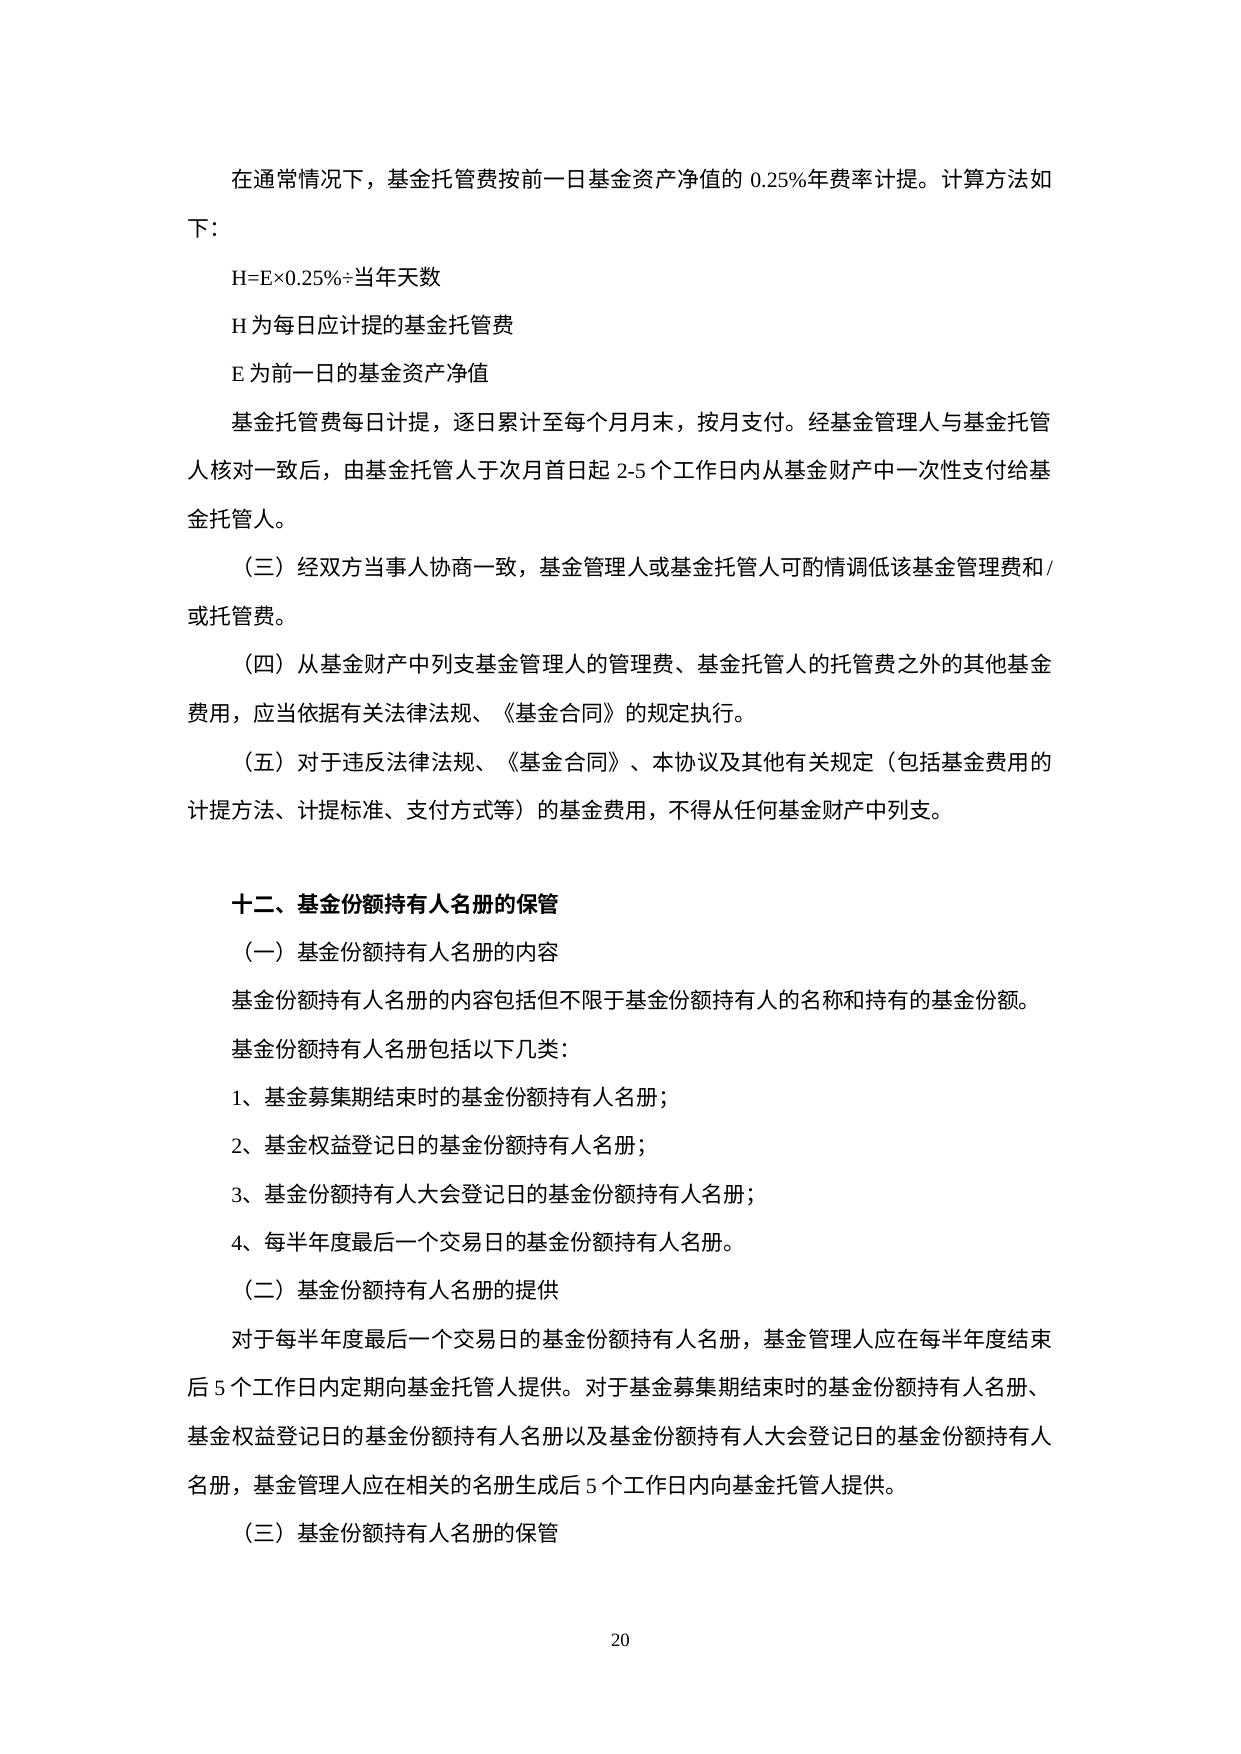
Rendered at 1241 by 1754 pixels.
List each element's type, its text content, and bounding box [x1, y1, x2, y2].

text 在通常情况下，基金托管费按前一日基金资产净值的0.25%年费率计提。计算方法如下： [187, 162, 1053, 243]
text H为每日应计提的基金托管费 [187, 307, 1053, 340]
text 基金托管费每日计提，逐日累计至每个月月末，按月支付。经基金管理人与基金托管人核对一致后，由基金托管人于次月首日起2-5个工作日内从基金财产中一次性支付给基金托管人。 [187, 404, 1053, 534]
text （三）基金份额持有人名册的保管 [187, 1516, 1053, 1548]
text 2、基金权益登记日的基金份额持有人名册； [187, 1128, 1053, 1160]
text 4、每半年度最后一个交易日的基金份额持有人名册。 [187, 1224, 1053, 1257]
text H=E×0.25%÷当年天数 [187, 259, 1053, 292]
subtitle 十二、基金份额持有人名册的保管 [187, 886, 1053, 919]
text （四）从基金财产中列支基金管理人的管理费、基金托管人的托管费之外的其他基金费用，应当依据有关法律法规、《基金合同》的规定执行。 [187, 647, 1053, 728]
text 基金份额持有人名册包括以下几类： [187, 1031, 1053, 1064]
text 对于每半年度最后一个交易日的基金份额持有人名册，基金管理人应在每半年度结束后5个工作日内定期向基金托管人提供。对于基金募集期结束时的基金份额持有人名册、基金权益登记日的基金份额持有人名册以及基金份额持有人大会登记日的基金份额持有人名册，基金管理人应在相关的名册生成后5个工作日内向基金托管人提供。 [187, 1321, 1053, 1500]
text （五）对于违反法律法规、《基金合同》、本协议及其他有关规定（包括基金费用的计提方法、计提标准、支付方式等）的基金费用，不得从任何基金财产中列支。 [187, 744, 1053, 825]
text 基金份额持有人名册的内容包括但不限于基金份额持有人的名称和持有的基金份额。 [187, 983, 1053, 1015]
text （三）经双方当事人协商一致，基金管理人或基金托管人可酌情调低该基金管理费和/或托管费。 [187, 550, 1053, 631]
text （二）基金份额持有人名册的提供 [187, 1273, 1053, 1305]
text E为前一日的基金资产净值 [187, 356, 1053, 388]
text （一）基金份额持有人名册的内容 [187, 934, 1053, 967]
text 1、基金募集期结束时的基金份额持有人名册； [187, 1079, 1053, 1112]
text 3、基金份额持有人大会登记日的基金份额持有人名册； [187, 1176, 1053, 1209]
